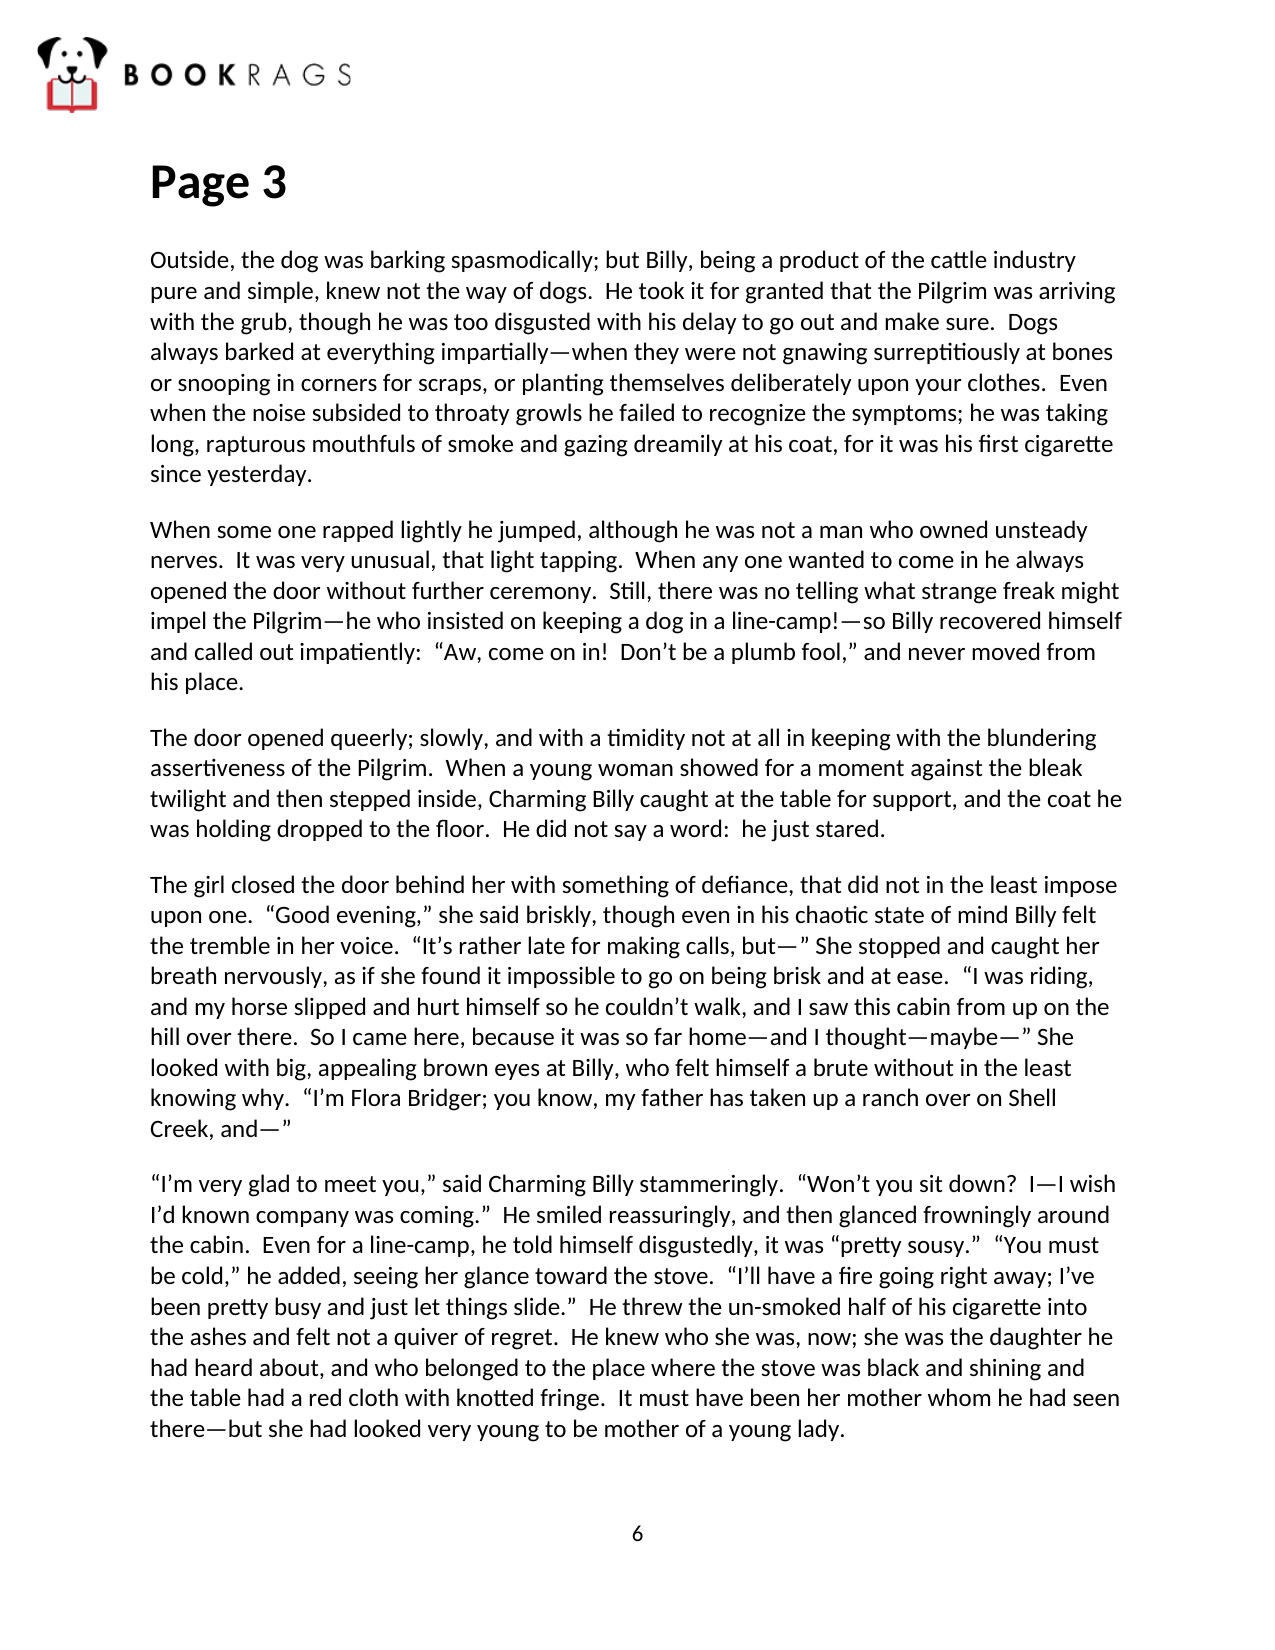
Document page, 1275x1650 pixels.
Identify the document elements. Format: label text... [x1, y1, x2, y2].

text The girl closed the door behind her with something of defiance, that did not in the least impose upon one. “Good evening,” she said briskly, though even in his chaotic state of mind Billy felt the tremble in her voice. “It’s rather late for making calls, but—­” She stopped and caught her breath nervously, as if she found it impossible to go on being brisk and at ease. “I was riding, and my horse slipped and hurt himself so he couldn’t walk, and I saw this cabin from up on the hill over there. So I came here, because it was so far home—­and I thought—­maybe—­” She looked with big, appealing brown eyes at Billy, who felt himself a brute without in the least knowing why. “I’m Flora Bridger; you know, my father has taken up a ranch over on Shell Creek, and—­” [150, 869, 1125, 1144]
text Page 3 [150, 150, 1125, 211]
text The door opened queerly; slowly, and with a timidity not at all in keeping with the blundering assertiveness of the Pilgrim. When a young woman showed for a moment against the bleak twilight and then stepped inside, Charming Billy caught at the table for support, and the coat he was holding dropped to the floor. He did not say a word: he just stared. [150, 722, 1125, 844]
text “I’m very glad to meet you,” said Charming Billy stammeringly. “Won’t you sit down? I—­I wish I’d known company was coming.” He smiled reassuringly, and then glanced frowningly around the cabin. Even for a line-camp, he told himself disgustedly, it was “pretty sousy.” “You must be cold,” he added, seeing her glance toward the stove. “I’ll have a fire going right away; I’ve been pretty busy and just let things slide.” He threw the un-smoked half of his cigarette into the ashes and felt not a quiver of regret. He knew who she was, now; she was the daughter he had heard about, and who belonged to the place where the stove was black and shining and the table had a red cloth with knotted fringe. It must have been her mother whom he had seen there—­but she had looked very young to be mother of a young lady. [150, 1169, 1125, 1443]
picture [37, 37, 351, 113]
text When some one rapped lightly he jumped, although he was not a man who owned unsteady nerves. It was very unusual, that light tapping. When any one wanted to come in he always opened the door without further ceremony. Still, there was no telling what strange freak might impel the Pilgrim—­he who insisted on keeping a dog in a line-camp!—­so Billy recovered himself and called out impatiently: “Aw, come on in! Don’t be a plumb fool,” and never moved from his place. [150, 514, 1125, 697]
text Outside, the dog was barking spasmodically; but Billy, being a product of the cattle industry pure and simple, knew not the way of dogs. He took it for granted that the Pilgrim was arriving with the grub, though he was too disgusted with his delay to go out and make sure. Dogs always barked at everything impartially—­when they were not gnawing surreptitiously at bones or snooping in corners for scraps, or planting themselves deliberately upon your clothes. Even when the noise subsided to throaty growls he failed to recognize the symptoms; he was taking long, rapturous mouthfuls of smoke and gazing dreamily at his coat, for it was his first cigarette since yesterday. [150, 244, 1125, 489]
